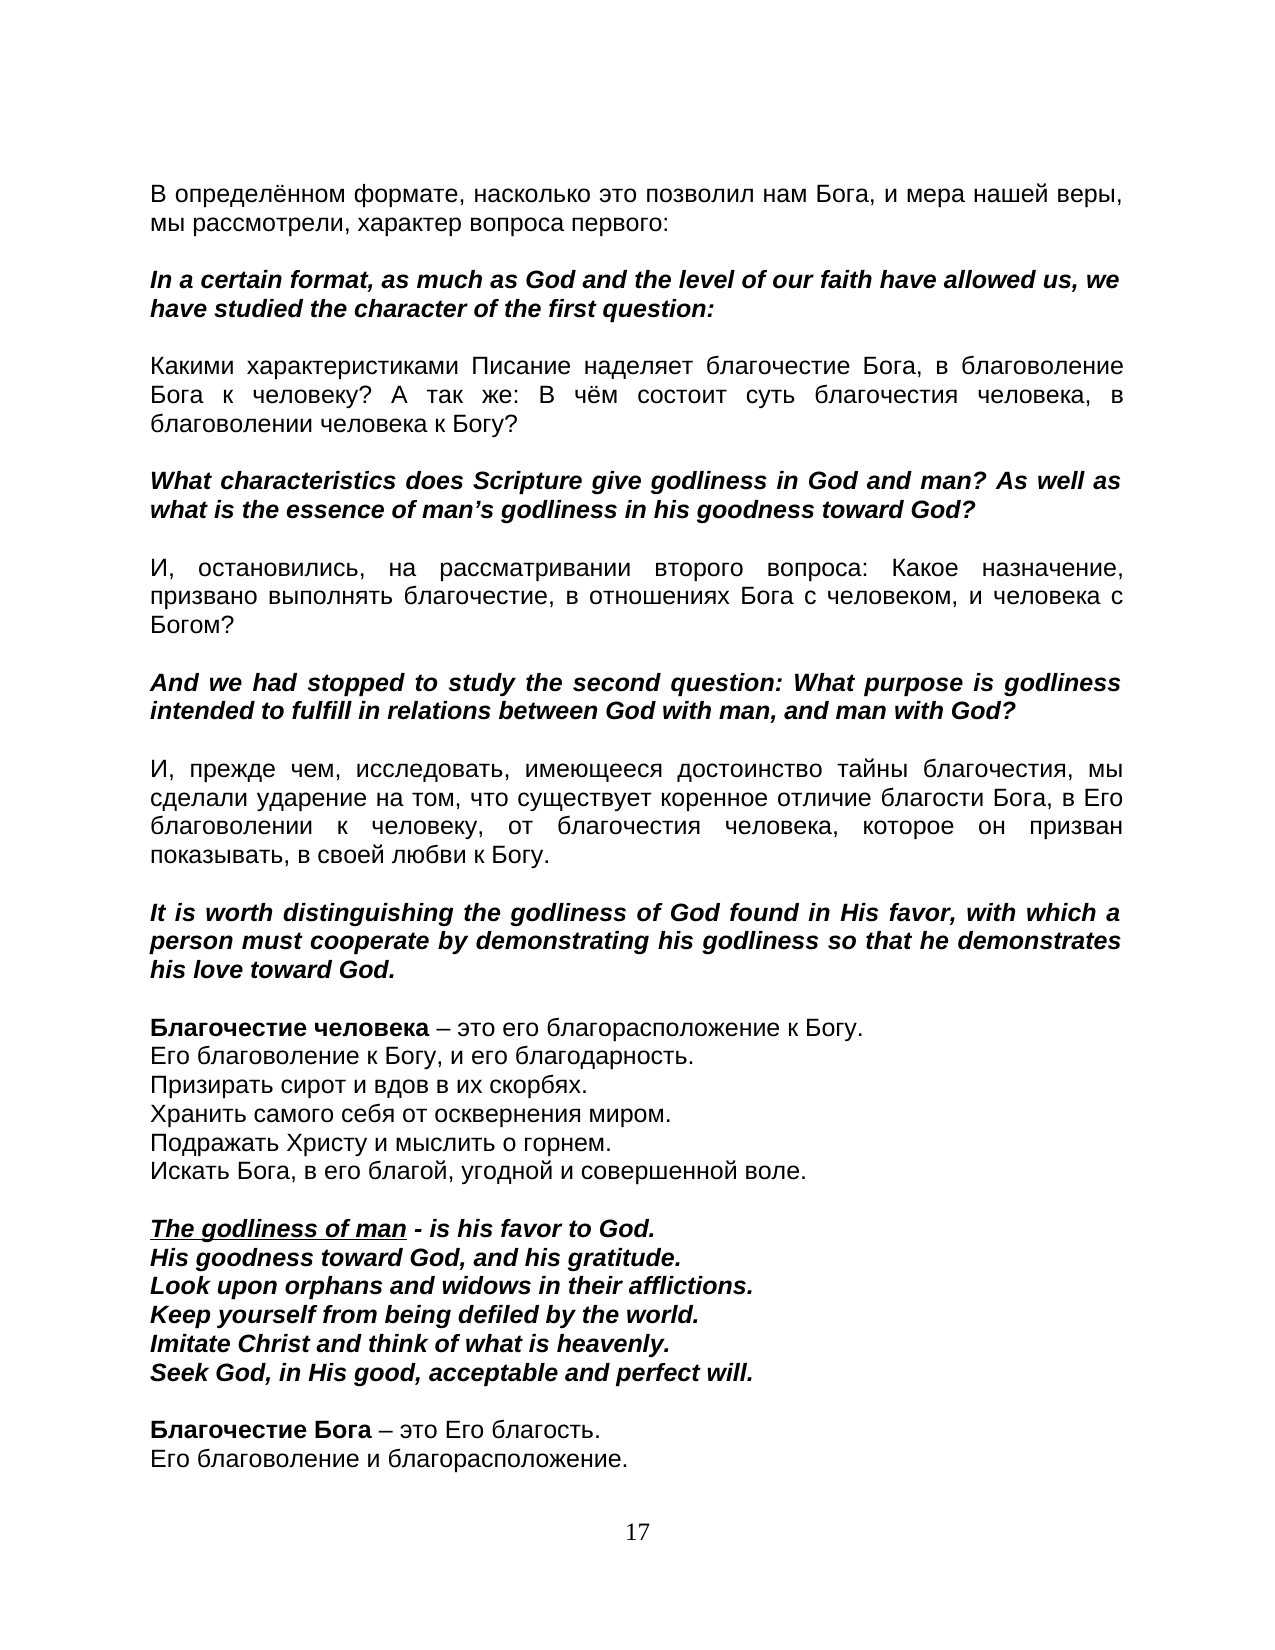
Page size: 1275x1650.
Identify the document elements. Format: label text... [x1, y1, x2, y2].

text Keep yourself from being defiled by the world. [150, 1300, 1125, 1329]
text What characteristics does Scripture give godliness in God and man? As well as what is the essence of man’s godliness in his goodness toward God? [150, 466, 1125, 524]
text И, прежде чем, исследовать, имеющееся достоинство тайны благочестия, мы сделали ударение на том, что существует коренное отличие благости Бога, в Его благоволении к человеку, от благочестия человека, которое он призван показывать, в своей любви к Богу. [150, 754, 1125, 869]
text Imitate Christ and think of what is heavenly. [150, 1329, 1125, 1357]
text Подражать Христу и мыслить о горнем. [150, 1127, 1125, 1156]
text His goodness toward God, and his gratitude. [150, 1242, 1125, 1271]
text In a certain format, as much as God and the level of our faith have allowed us, we have studied the character of the first question: [150, 265, 1125, 322]
text И, остановились, на рассматривании второго вопроса: Какое назначение, призвано выполнять благочестие, в отношениях Бога с человеком, и человека с Богом? [150, 552, 1125, 639]
text Seek God, in His good, acceptable and perfect will. [150, 1357, 1125, 1386]
text Какими характеристиками Писание наделяет благочестие Бога, в благоволение Бога к человеку? А так же: В чём состоит суть благочестия человека, в благоволении человека к Богу? [150, 351, 1125, 437]
text It is worth distinguishing the godliness of God found in His favor, with which a person must cooperate by demonstrating his godliness so that he demonstrates his love toward God. [150, 897, 1125, 984]
text Хранить самого себя от осквернения миром. [150, 1099, 1125, 1127]
text Благочестие человека – это его благорасположение к Богу. [150, 1012, 1125, 1041]
text Его благоволение к Богу, и его благодарность. [150, 1041, 1125, 1070]
text The godliness of man - is his favor to God. [150, 1214, 1125, 1242]
text Благочестие Бога – это Его благость. [150, 1415, 1125, 1444]
text В определённом формате, насколько это позволил нам Бога, и мера нашей веры, мы рассмотрели, характер вопроса первого: [150, 179, 1125, 236]
text Его благоволение и благорасположение. [150, 1444, 1125, 1472]
text Искать Бога, в его благой, угодной и совершенной воле. [150, 1156, 1125, 1185]
text Look upon orphans and widows in their afflictions. [150, 1271, 1125, 1300]
text And we had stopped to study the second question: What purpose is godliness intended to fulfill in relations between God with man, and man with God? [150, 667, 1125, 725]
text Призирать сирот и вдов в их скорбях. [150, 1070, 1125, 1099]
